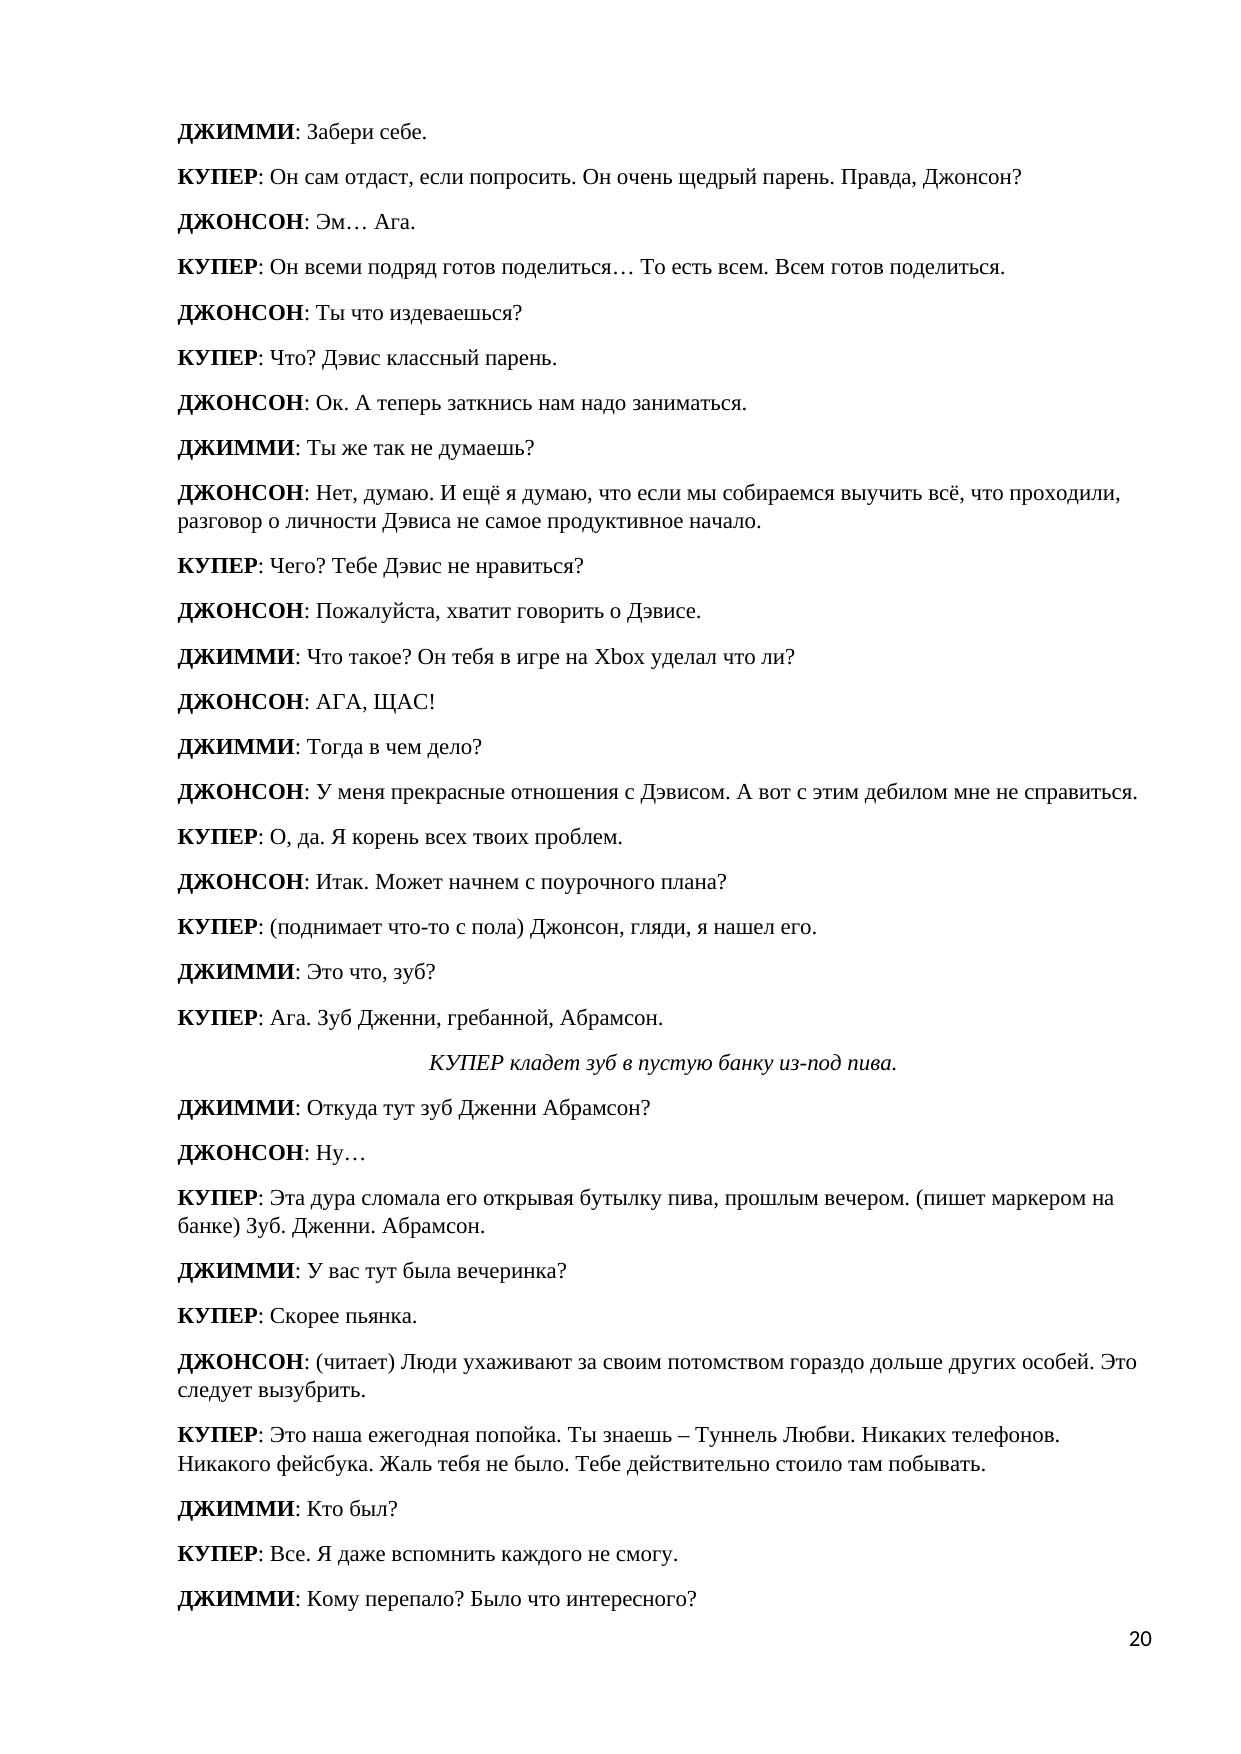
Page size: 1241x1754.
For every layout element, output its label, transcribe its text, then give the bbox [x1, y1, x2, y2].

text КУПЕР: Он всеми подряд готов поделиться… То есть всем. Всем готов поделиться. [177, 253, 1152, 280]
text КУПЕР: (поднимает что-то с пола) Джонсон, гляди, я нашел его. [177, 913, 1152, 940]
text ДЖОНСОН: У меня прекрасные отношения с Дэвисом. А вот с этим дебилом мне не справиться. [177, 778, 1152, 804]
text ДЖИММИ: Кому перепало? Было что интересного? [177, 1585, 1152, 1611]
text ДЖОНСОН: (читает) Люди ухаживают за своим потомством гораздо дольше других особей. Это следует вызубрить. [177, 1348, 1152, 1402]
text ДЖОНСОН: АГА, ЩАС! [177, 688, 1152, 714]
text КУПЕР: Он сам отдаст, если попросить. Он очень щедрый парень. Правда, Джонсон? [177, 163, 1152, 189]
text КУПЕР: Эта дура сломала его открывая бутылку пива, прошлым вечером. (пишет маркером на банке) Зуб. Дженни. Абрамсон. [177, 1184, 1152, 1239]
text ДЖИММИ: У вас тут была вечеринка? [177, 1257, 1152, 1284]
text ДЖОНСОН: Итак. Может начнем с поурочного плана? [177, 868, 1152, 894]
text ДЖОНСОН: Ок. А теперь заткнись нам надо заниматься. [177, 389, 1152, 415]
text ДЖОНСОН: Пожалуйста, хватит говорить о Дэвисе. [177, 598, 1152, 624]
text ДЖОНСОН: Нет, думаю. И ещё я думаю, что если мы собираемся выучить всё, что проходили, разговор о личности Дэвиса не самое продуктивное начало. [177, 479, 1152, 534]
text КУПЕР: О, да. Я корень всех твоих проблем. [177, 823, 1152, 849]
text ДЖИММИ: Это что, зуб? [177, 958, 1152, 985]
text КУПЕР: Ага. Зуб Дженни, гребанной, Абрамсон. [177, 1003, 1152, 1030]
text ДЖИММИ: Кто был? [177, 1495, 1152, 1521]
text КУПЕР: Скорее пьянка. [177, 1303, 1152, 1329]
text ДЖИММИ: Тогда в чем дело? [177, 733, 1152, 759]
text ДЖОНСОН: Ты что издеваешься? [177, 298, 1152, 325]
text ДЖИММИ: Что такое? Он тебя в игре на Xbox уделал что ли? [177, 643, 1152, 669]
text ДЖИММИ: Ты же так не думаешь? [177, 434, 1152, 460]
text КУПЕР: Это наша ежегодная попойка. Ты знаешь – Туннель Любви. Никаких телефонов. Никакого фейсбука. Жаль тебя не было. Тебе действительно стоило там побывать. [177, 1421, 1152, 1476]
text КУПЕР: Чего? Тебе Дэвис не нравиться? [177, 552, 1152, 579]
text КУПЕР: Что? Дэвис классный парень. [177, 344, 1152, 370]
text ДЖОНСОН: Эм… Ага. [177, 208, 1152, 235]
text ДЖОНСОН: Ну… [177, 1139, 1152, 1165]
text ДЖИММИ: Забери себе. [177, 118, 1152, 144]
text КУПЕР кладет зуб в пустую банку из-под пива. [177, 1049, 1152, 1075]
text КУПЕР: Все. Я даже вспомнить каждого не смогу. [177, 1540, 1152, 1566]
text ДЖИММИ: Откуда тут зуб Дженни Абрамсон? [177, 1094, 1152, 1120]
